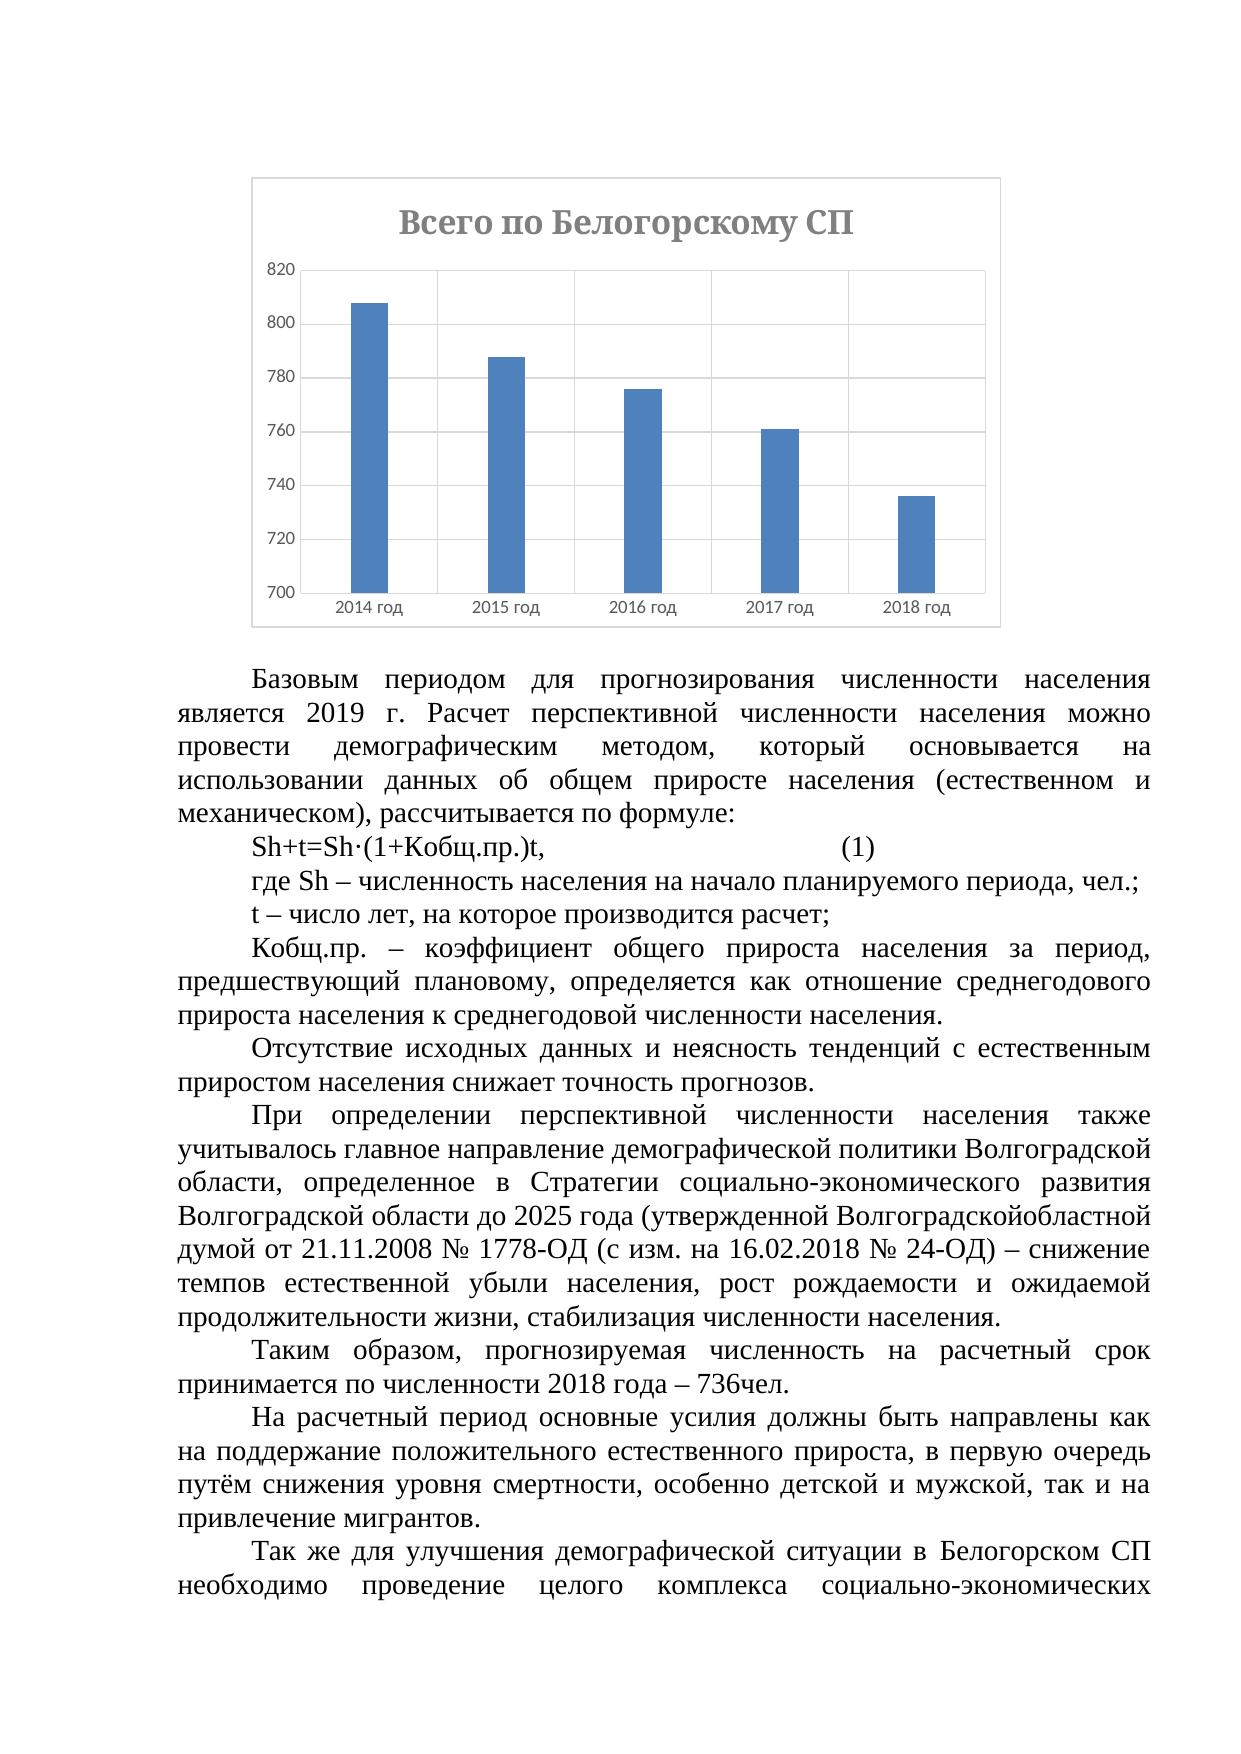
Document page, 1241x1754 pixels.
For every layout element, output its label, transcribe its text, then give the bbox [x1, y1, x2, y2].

text При определении перспективной численности населения также учитывалось главное направление демографической политики Волгоградской области, определенное в Стратегии социально-экономического развития Волгоградской области до 2025 года (утвержденной Волгоградскойобластной думой от 21.11.2008 № 1778-ОД (с изм. на 16.02.2018 № 24-ОД) – снижение темпов естественной убыли населения, рост рождаемости и ожидаемой продолжительности жизни, стабилизация численности населения. [177, 1097, 1152, 1332]
text t – число лет, на которое производится расчет; [177, 896, 1152, 930]
text где Sh – численность населения на начало планируемого периода, чел.; [177, 863, 1152, 896]
text Отсутствие исходных данных и неясность тенденций с естественным приростом населения снижает точность прогнозов. [177, 1030, 1152, 1097]
text Таким образом, прогнозируемая численность на расчетный срок принимается по численности 2018 года – 736чел. [177, 1332, 1152, 1399]
text Кобщ.пр. – коэффициент общего прироста населения за период, предшествующий плановому, определяется как отношение среднегодового прироста населения к среднегодовой численности населения. [177, 930, 1152, 1030]
text На расчетный период основные усилия должны быть направлены как на поддержание положительного естественного прироста, в первую очередь путём снижения уровня смертности, особенно детской и мужской, так и на привлечение мигрантов. [177, 1399, 1152, 1533]
text Базовым периодом для прогнозирования численности населения является 2019 г. Расчет перспективной численности населения можно провести демографическим методом, который основывается на использовании данных об общем приросте населения (естественном и механическом), рассчитывается по формуле: [177, 661, 1152, 829]
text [177, 1533, 1152, 1601]
text Sh+t=Sh·(1+Кобщ.пр.)t, (1) [177, 829, 1152, 863]
